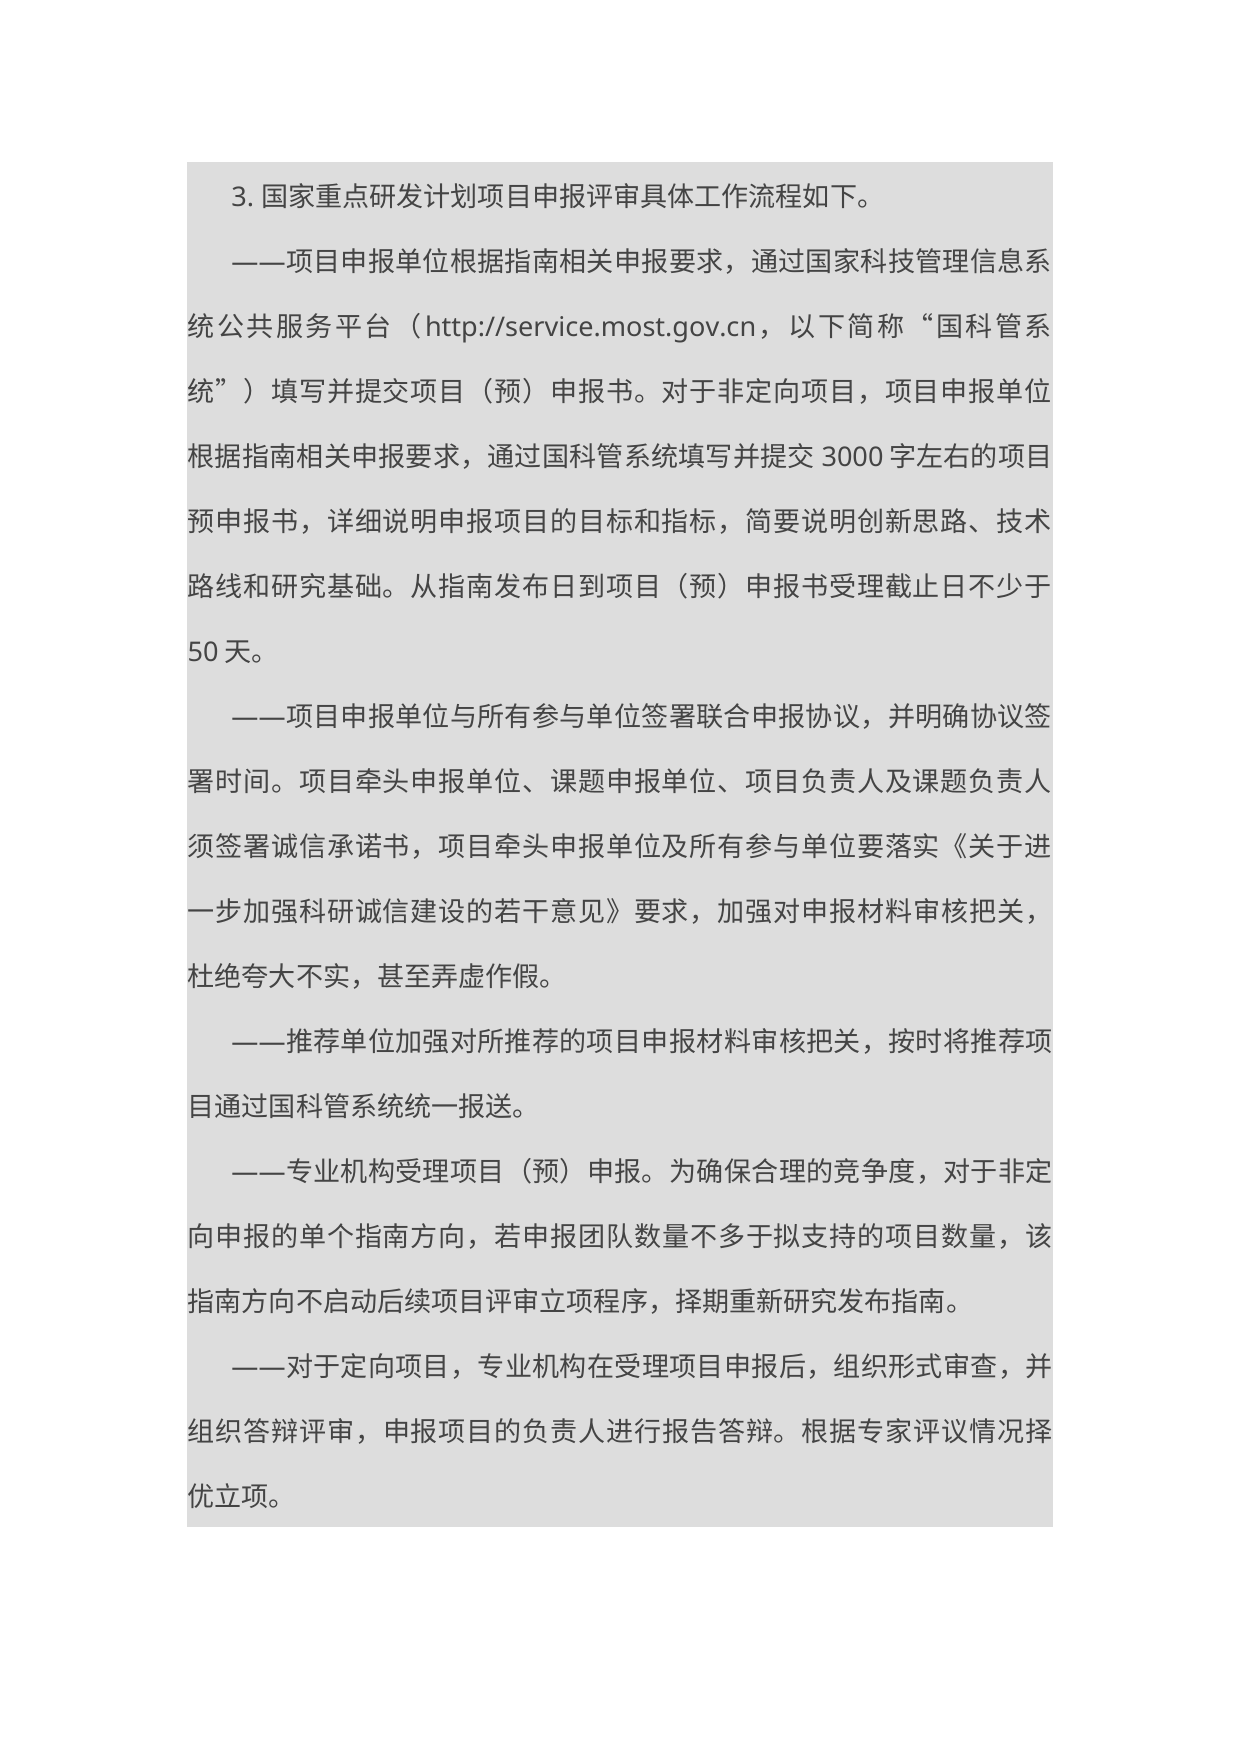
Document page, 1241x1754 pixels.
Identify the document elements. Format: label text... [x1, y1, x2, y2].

text ——专业机构受理项目（预）申报。为确保合理的竞争度，对于非定向申报的单个指南方向，若申报团队数量不多于拟支持的项目数量，该指南方向不启动后续项目评审立项程序，择期重新研究发布指南。 [187, 1137, 1053, 1332]
text ——项目申报单位与所有参与单位签署联合申报协议，并明确协议签署时间。项目牵头申报单位、课题申报单位、项目负责人及课题负责人须签署诚信承诺书，项目牵头申报单位及所有参与单位要落实《关于进一步加强科研诚信建设的若干意见》要求，加强对申报材料审核把关，杜绝夸大不实，甚至弄虚作假。 [187, 682, 1053, 1007]
text 3. 国家重点研发计划项目申报评审具体工作流程如下。 [187, 162, 1053, 227]
text ——对于定向项目，专业机构在受理项目申报后，组织形式审查，并组织答辩评审，申报项目的负责人进行报告答辩。根据专家评议情况择优立项。 [187, 1332, 1053, 1527]
text ——推荐单位加强对所推荐的项目申报材料审核把关，按时将推荐项目通过国科管系统统一报送。 [187, 1007, 1053, 1137]
text ——项目申报单位根据指南相关申报要求，通过国家科技管理信息系统公共服务平台（http://service.most.gov.cn，以下简称“国科管系统”）填写并提交项目（预）申报书。对于非定向项目，项目申报单位根据指南相关申报要求，通过国科管系统填写并提交3000字左右的项目预申报书，详细说明申报项目的目标和指标，简要说明创新思路、技术路线和研究基础。从指南发布日到项目（预）申报书受理截止日不少于50天。 [187, 227, 1053, 682]
